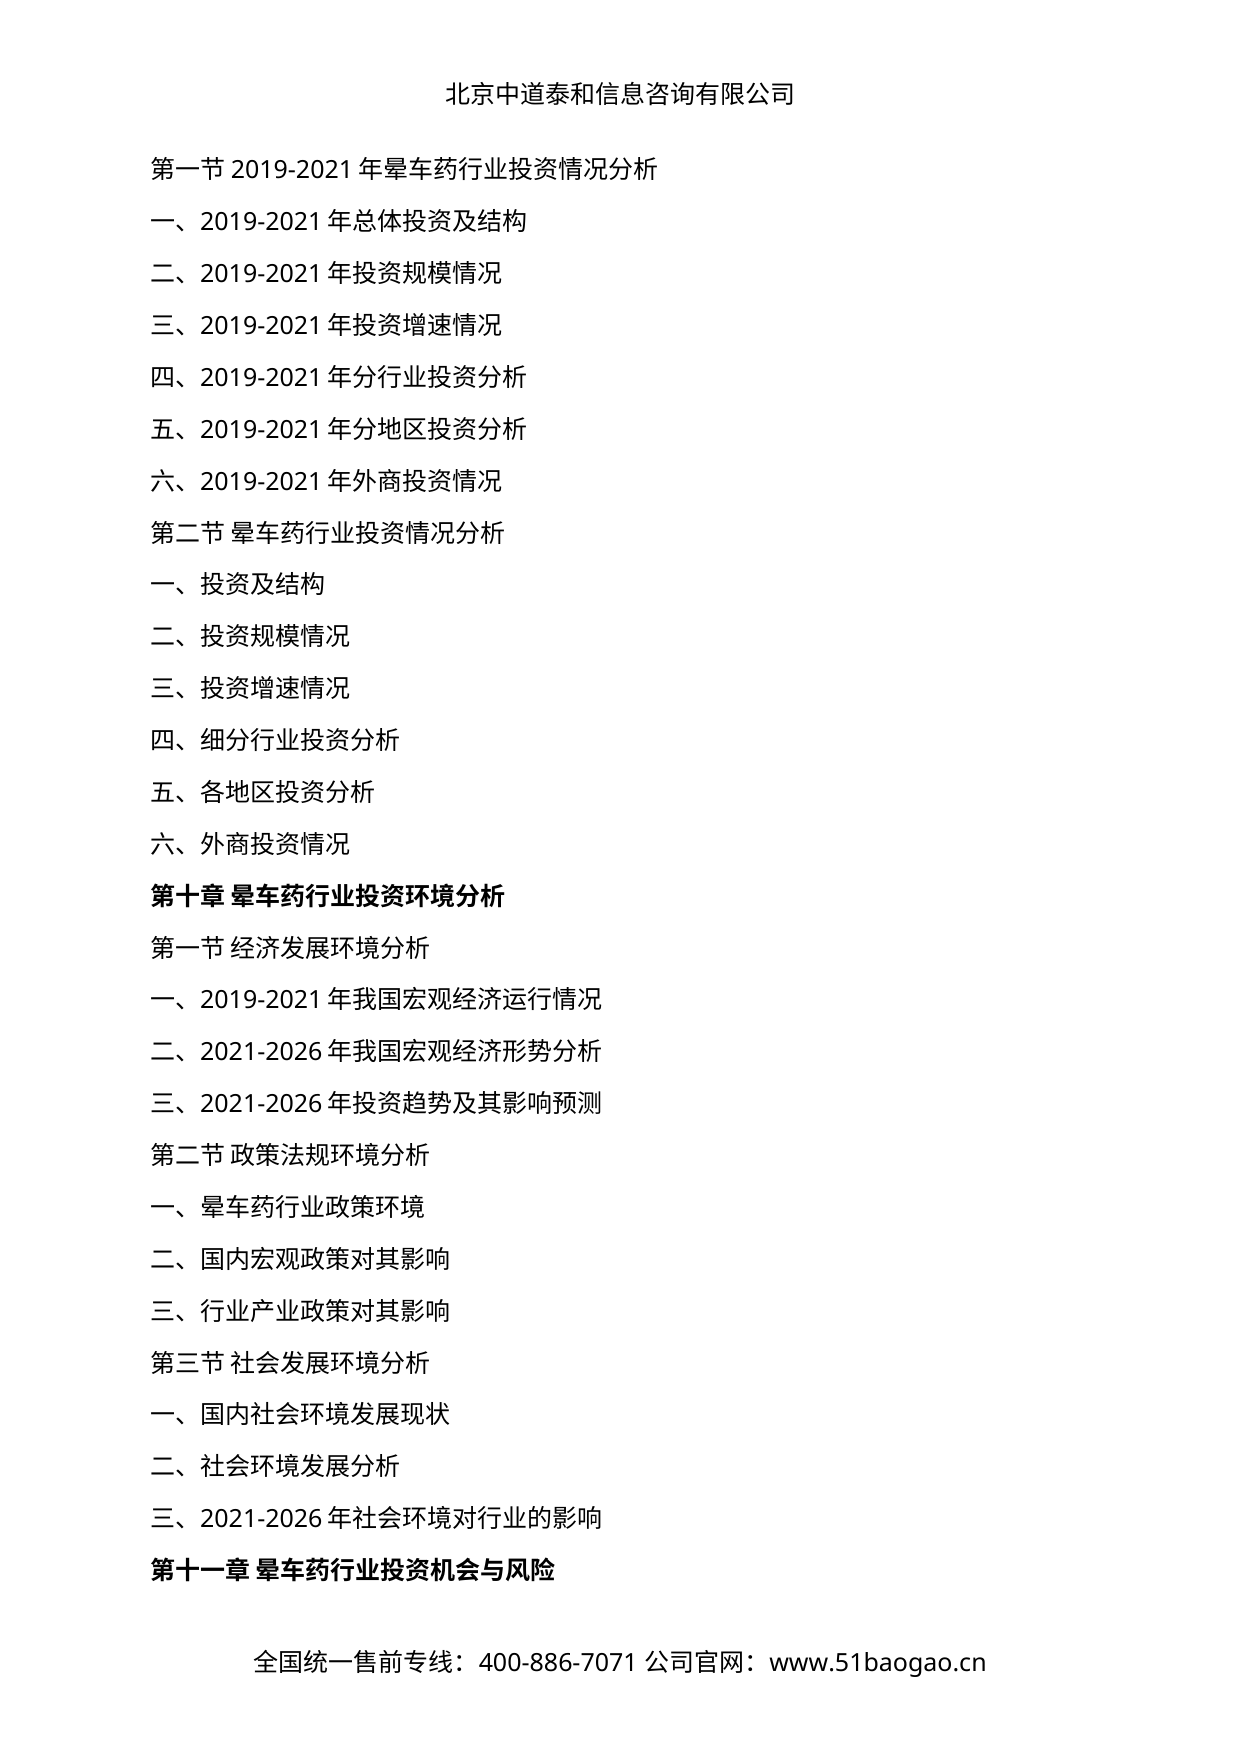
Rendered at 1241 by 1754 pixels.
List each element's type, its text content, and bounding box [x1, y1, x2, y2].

text 三、2019-2021年投资增速情况 [150, 306, 1090, 342]
text 六、2019-2021年外商投资情况 [150, 461, 1090, 497]
text 三、投资增速情况 [150, 669, 1090, 705]
text 第三节 社会发展环境分析 [150, 1343, 1090, 1379]
text 五、2019-2021年分地区投资分析 [150, 409, 1090, 446]
text 三、2021-2026年社会环境对行业的影响 [150, 1499, 1090, 1535]
text 四、细分行业投资分析 [150, 721, 1090, 757]
text 五、各地区投资分析 [150, 772, 1090, 809]
text 第一节 2019-2021年晕车药行业投资情况分析 [150, 150, 1090, 186]
text 二、2021-2026年我国宏观经济形势分析 [150, 1032, 1090, 1068]
text 一、2019-2021年总体投资及结构 [150, 202, 1090, 238]
text 二、社会环境发展分析 [150, 1447, 1090, 1483]
text 二、国内宏观政策对其影响 [150, 1239, 1090, 1276]
text 第二节 晕车药行业投资情况分析 [150, 513, 1090, 549]
text 第一节 经济发展环境分析 [150, 928, 1090, 964]
text 二、投资规模情况 [150, 617, 1090, 653]
text 第十一章 晕车药行业投资机会与风险 [150, 1551, 1090, 1587]
text 一、2019-2021年我国宏观经济运行情况 [150, 980, 1090, 1016]
text 六、外商投资情况 [150, 824, 1090, 861]
text 三、行业产业政策对其影响 [150, 1291, 1090, 1327]
text 一、投资及结构 [150, 565, 1090, 601]
text 一、国内社会环境发展现状 [150, 1395, 1090, 1431]
text 一、晕车药行业政策环境 [150, 1187, 1090, 1224]
text 第十章 晕车药行业投资环境分析 [150, 876, 1090, 912]
text 三、2021-2026年投资趋势及其影响预测 [150, 1084, 1090, 1120]
text 四、2019-2021年分行业投资分析 [150, 357, 1090, 394]
text 第二节 政策法规环境分析 [150, 1136, 1090, 1172]
text 二、2019-2021年投资规模情况 [150, 254, 1090, 290]
